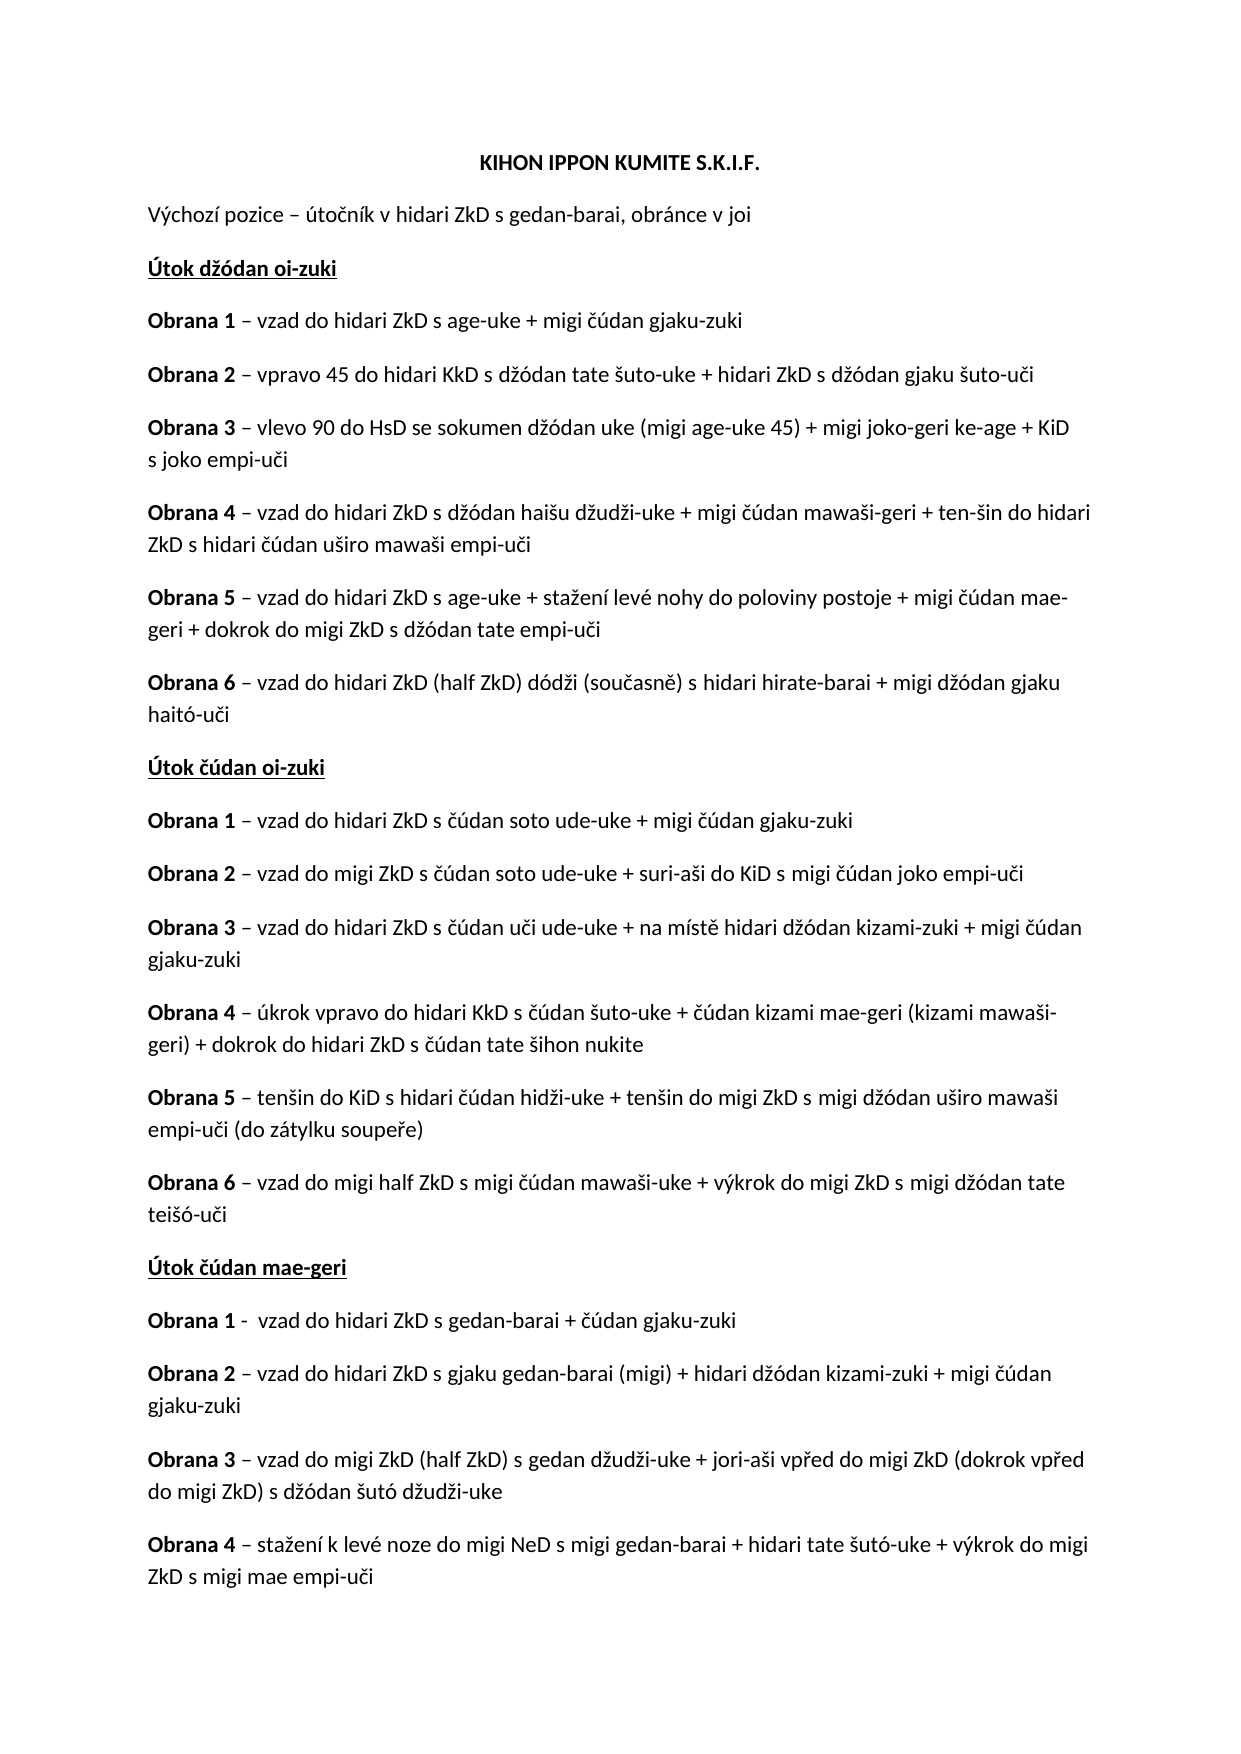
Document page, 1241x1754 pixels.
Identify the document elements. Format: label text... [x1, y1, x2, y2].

text Obrana 1 – vzad do hidari ZkD s čúdan soto ude-uke + migi čúdan gjaku-zuki [148, 807, 1093, 834]
text Útok čúdan oi-zuki [148, 753, 1093, 782]
text Obrana 6 – vzad do hidari ZkD (half ZkD) dódži (současně) s hidari hirate-barai + migi džódan gjaku haitó-uči [148, 668, 1093, 728]
text Útok čúdan mae-geri [148, 1253, 1093, 1281]
text Obrana 4 – úkrok vpravo do hidari KkD s čúdan šuto-uke + čúdan kizami mae-geri (kizami mawaši-geri) + dokrok do hidari ZkD s čúdan tate šihon nukite [148, 998, 1093, 1058]
text Obrana 3 – vzad do migi ZkD (half ZkD) s gedan džudži-uke + jori-aši vpřed do migi ZkD (dokrok vpřed do migi ZkD) s džódan šutó džudži-uke [148, 1445, 1093, 1505]
text Útok džódan oi-zuki [148, 254, 1093, 282]
text Obrana 1 - vzad do hidari ZkD s gedan-barai + čúdan gjaku-zuki [148, 1306, 1093, 1334]
text Obrana 4 – stažení k levé noze do migi NeD s migi gedan-barai + hidari tate šutó-uke + výkrok do migi ZkD s migi mae empi-uči [148, 1530, 1093, 1590]
text Obrana 2 – vpravo 45 do hidari KkD s džódan tate šuto-uke + hidari ZkD s džódan gjaku šuto-uči [148, 360, 1093, 388]
text Výchozí pozice – útočník v hidari ZkD s gedan-barai, obránce v joi [148, 201, 1093, 229]
text Obrana 1 – vzad do hidari ZkD s age-uke + migi čúdan gjaku-zuki [148, 307, 1093, 335]
text Obrana 3 – vlevo 90 do HsD se sokumen džódan uke (migi age-uke 45) + migi joko-geri ke-age + KiD s joko empi-uči [148, 413, 1093, 473]
text Obrana 6 – vzad do migi half ZkD s migi čúdan mawaši-uke + výkrok do migi ZkD s migi džódan tate teišó-uči [148, 1168, 1093, 1228]
text Obrana 5 – vzad do hidari ZkD s age-uke + stažení levé nohy do poloviny postoje + migi čúdan mae-geri + dokrok do migi ZkD s džódan tate empi-uči [148, 583, 1093, 643]
text Obrana 3 – vzad do hidari ZkD s čúdan uči ude-uke + na místě hidari džódan kizami-zuki + migi čúdan gjaku-zuki [148, 913, 1093, 973]
text KIHON IPPON KUMITE S.K.I.F. [148, 148, 1093, 176]
text Obrana 5 – tenšin do KiD s hidari čúdan hidži-uke + tenšin do migi ZkD s migi džódan uširo mawaši empi-uči (do zátylku soupeře) [148, 1083, 1093, 1143]
text Obrana 2 – vzad do hidari ZkD s gjaku gedan-barai (migi) + hidari džódan kizami-zuki + migi čúdan gjaku-zuki [148, 1359, 1093, 1420]
text Obrana 2 – vzad do migi ZkD s čúdan soto ude-uke + suri-aši do KiD s migi čúdan joko empi-uči [148, 859, 1093, 888]
text Obrana 4 – vzad do hidari ZkD s džódan haišu džudži-uke + migi čúdan mawaši-geri + ten-šin do hidari ZkD s hidari čúdan uširo mawaši empi-uči [148, 498, 1093, 558]
